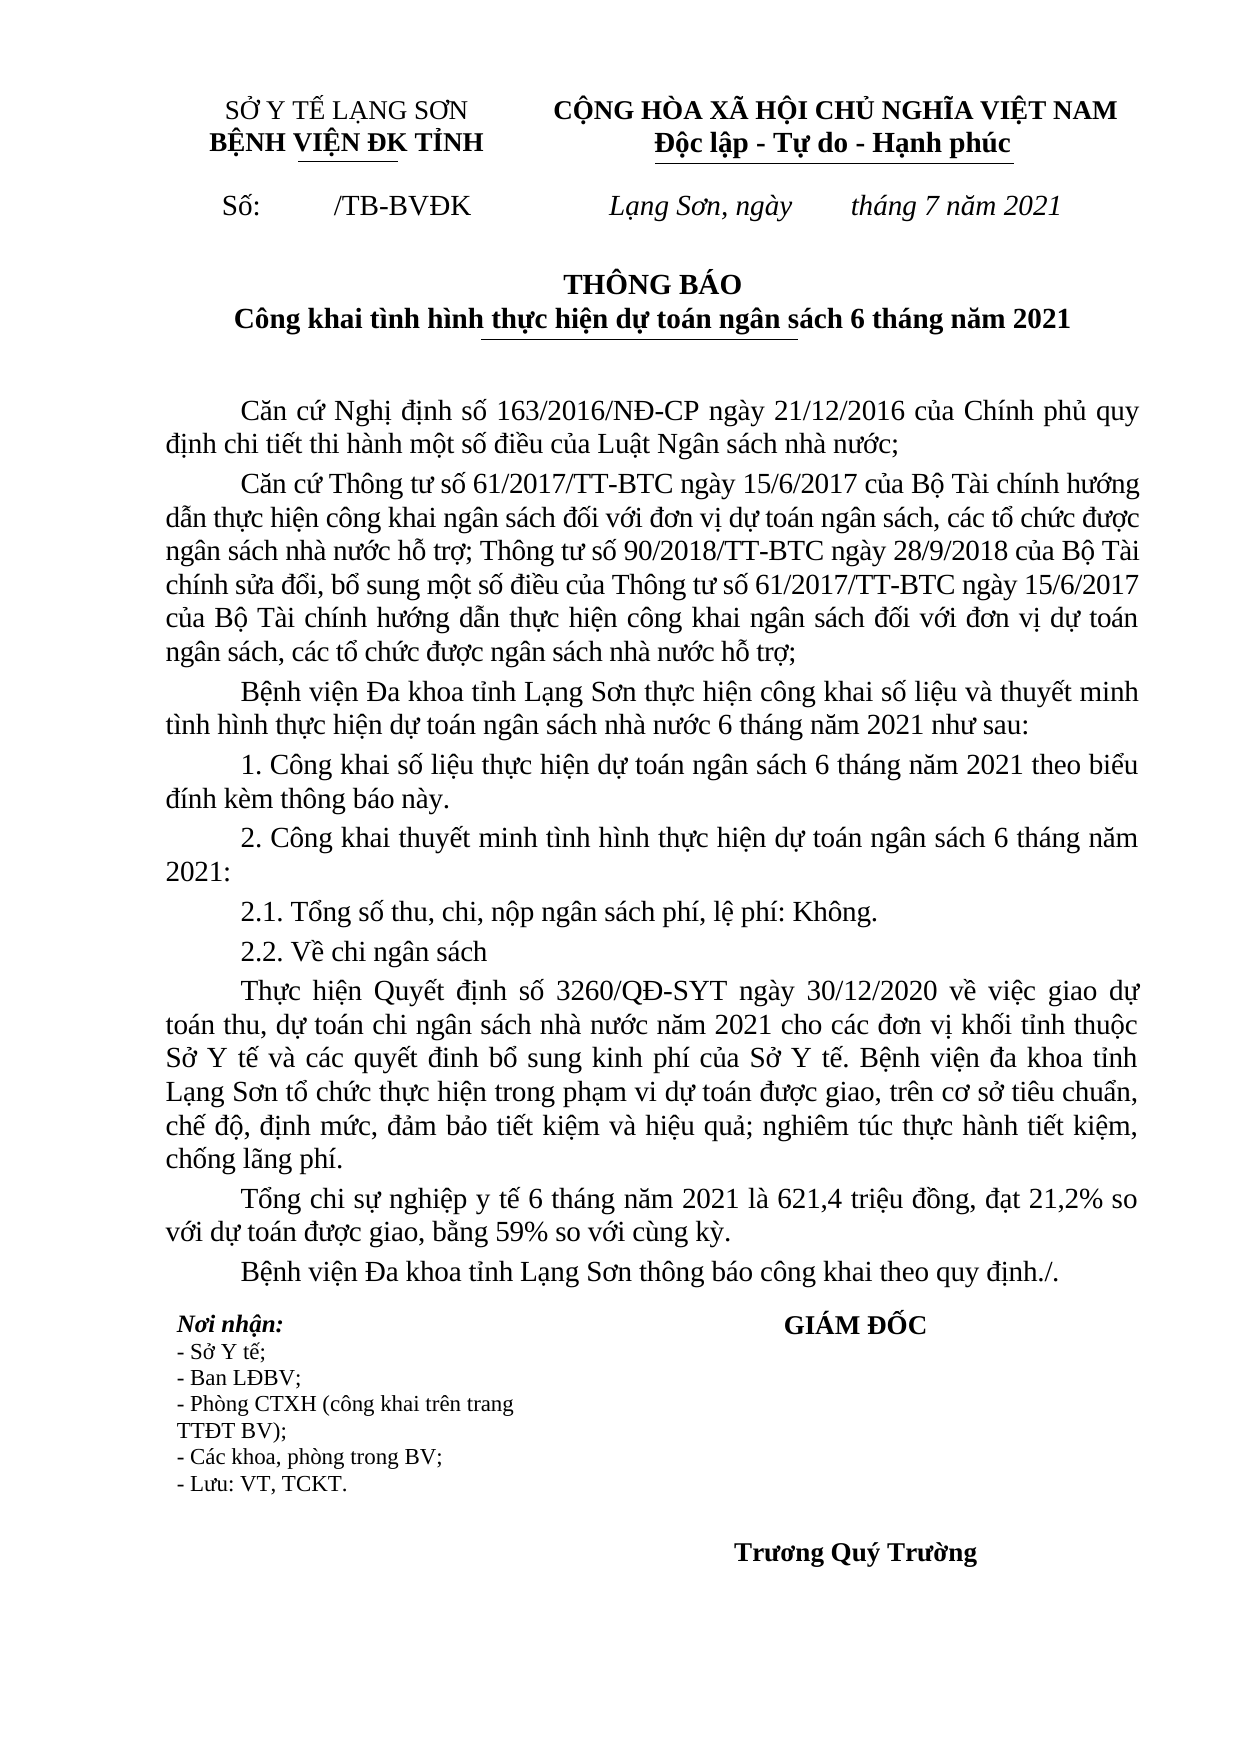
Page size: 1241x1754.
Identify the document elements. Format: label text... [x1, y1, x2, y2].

text Căn cứ Thông tư số 61/2017/TT-BTC ngày 15/6/2017 của Bộ Tài chính hướng dẫn thực hiện công khai ngân sách đối với đơn vị dự toán ngân sách, các tổ chức được ngân sách nhà nước hỗ trợ; Thông tư số 90/2018/TT-BTC ngày 28/9/2018 của Bộ Tài chính sửa đổi, bổ sung một số điều của Thông tư số 61/2017/TT-BTC ngày 15/6/2017 của Bộ Tài chính hướng dẫn thực hiện công khai ngân sách đối với đơn vị dự toán ngân sách, các tổ chức được ngân sách nhà nước hỗ trợ; [165, 466, 1140, 668]
text Tổng chi sự nghiệp y tế 6 tháng năm 2021 là 621,4 triệu đồng, đạt 21,2% so với dự toán được giao, bằng 59% so với cùng kỳ. [165, 1181, 1140, 1248]
text Công khai tình hình thực hiện dự toán ngân sách 6 tháng năm 2021 [165, 301, 1140, 334]
text 1. Công khai số liệu thực hiện dự toán ngân sách 6 tháng năm 2021 theo biểu đính kèm thông báo này. [165, 747, 1140, 814]
table_header CỘNG HÒA XÃ HỘI CHỦ NGHĨA VIỆT NAM Độc lập - Tự do - Hạnh phúc [531, 95, 1140, 188]
text Thực hiện Quyết định số 3260/QĐ-SYT ngày 30/12/2020 về việc giao dự toán thu, dự toán chi ngân sách nhà nước năm 2021 cho các đơn vị khối tỉnh thuộc Sở Y tế và các quyết đinh bổ sung kinh phí của Sở Y tế. Bệnh viện đa khoa tỉnh Lạng Sơn tổ chức thực hiện trong phạm vi dự toán được giao, trên cơ sở tiêu chuẩn, chế độ, định mức, đảm bảo tiết kiệm và hiệu quả; nghiêm túc thực hành tiết kiệm, chống lãng phí. [165, 973, 1140, 1175]
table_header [165, 1303, 589, 1621]
text 2. Công khai thuyết minh tình hình thực hiện dự toán ngân sách 6 tháng năm 2021: [165, 821, 1140, 888]
text 2.2. Về chi ngân sách [165, 934, 1140, 967]
text 2.1. Tổng số thu, chi, nộp ngân sách phí, lệ phí: Không. [165, 894, 1140, 927]
table_header SỞ Y TẾ LẠNG SƠN BỆNH VIỆN ĐK TỈNH [162, 95, 531, 188]
text Bệnh viện Đa khoa tỉnh Lạng Sơn thực hiện công khai số liệu và thuyết minh tình hình thực hiện dự toán ngân sách nhà nước 6 tháng năm 2021 như sau: [165, 674, 1140, 741]
text Bệnh viện Đa khoa tỉnh Lạng Sơn thông báo công khai theo quy định./. [165, 1254, 1140, 1288]
text THÔNG BÁO [165, 267, 1140, 301]
table_cell Số: /TB-BVĐK [162, 188, 531, 221]
text Căn cứ Nghị định số 163/2016/NĐ-CP ngày 21/12/2016 của Chính phủ quy định chi tiết thi hành một số điều của Luật Ngân sách nhà nước; [165, 393, 1140, 460]
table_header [589, 1303, 1122, 1621]
table_cell Lạng Sơn, ngày tháng 7 năm 2021 [531, 188, 1140, 221]
